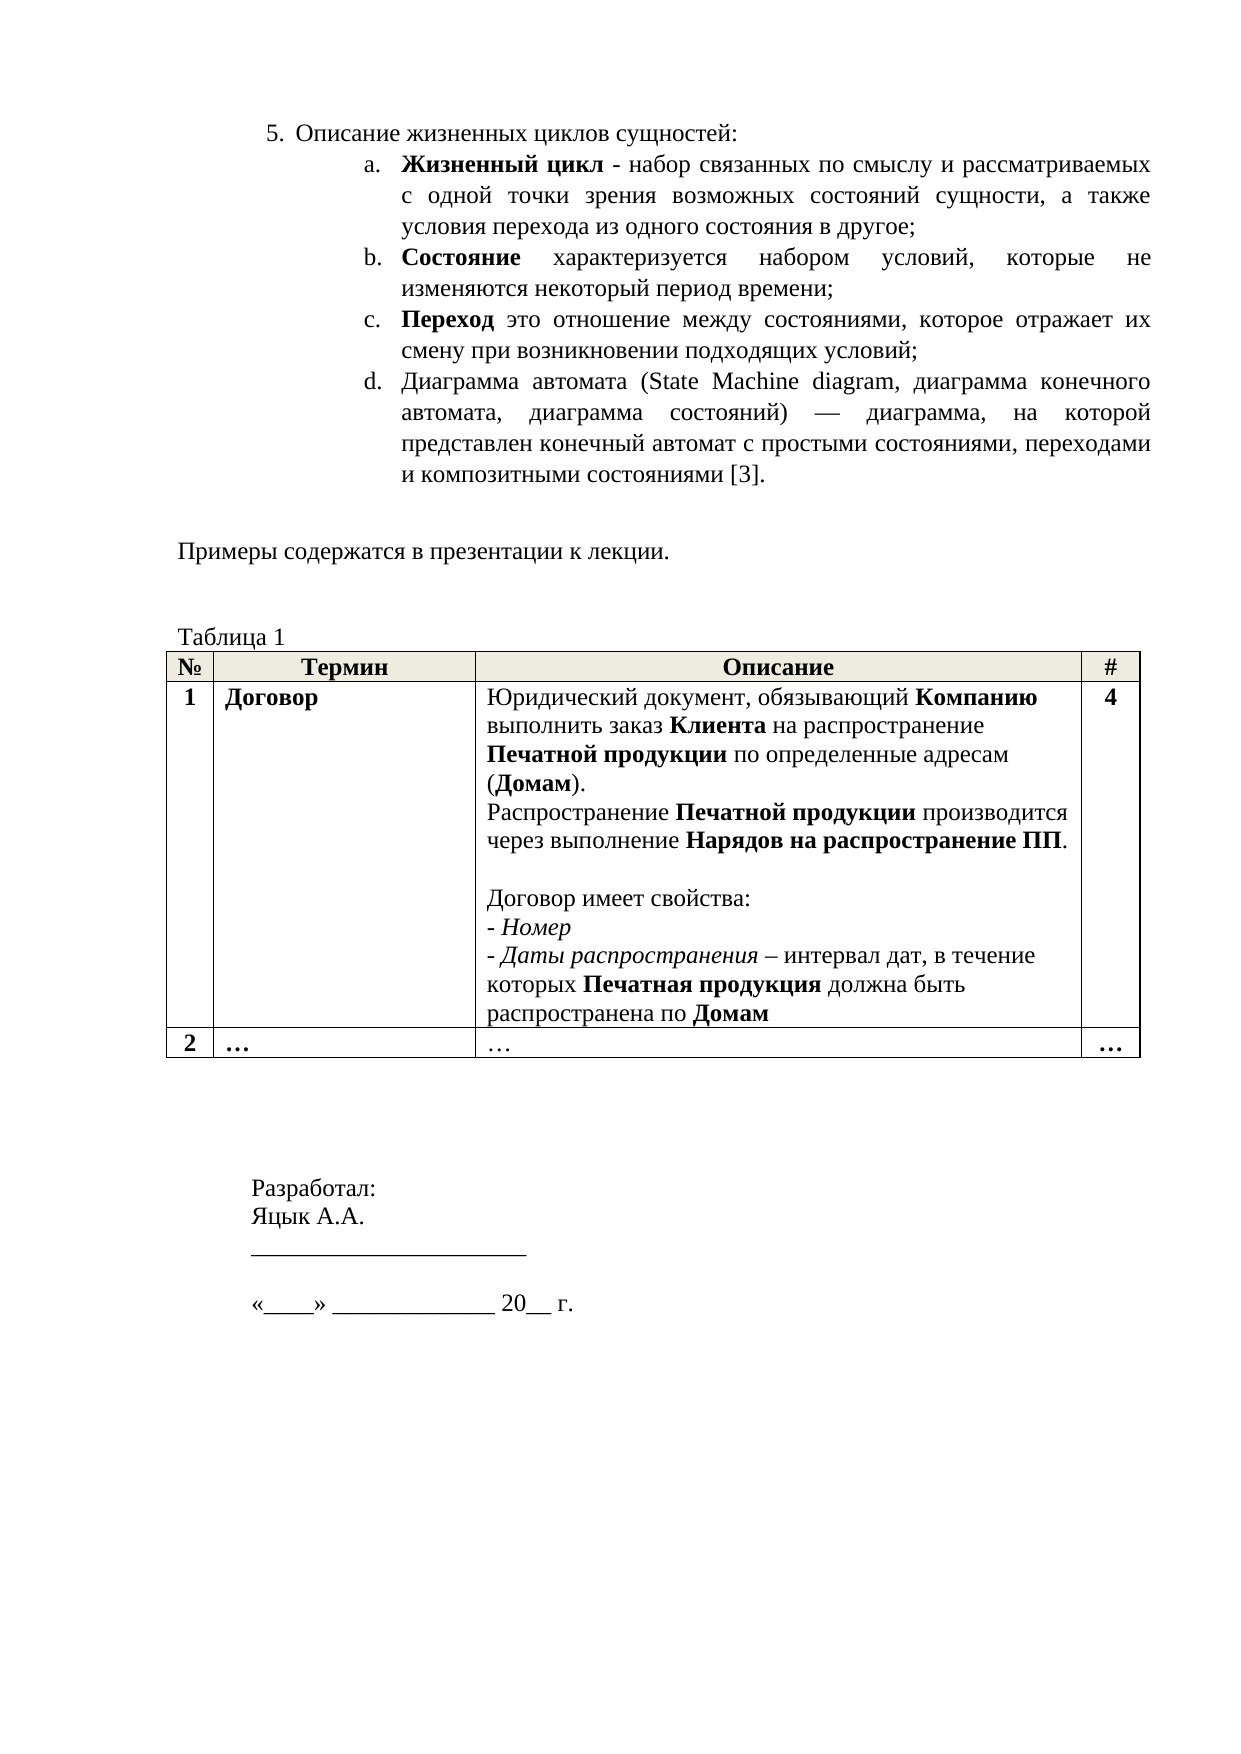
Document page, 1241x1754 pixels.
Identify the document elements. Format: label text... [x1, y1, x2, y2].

text Яцык А.А. [177, 1201, 1152, 1230]
list Состояние характеризуется набором условий, которые не изменяются некоторый период времени; [363, 242, 1152, 302]
text Таблица 1 [177, 622, 1152, 651]
text Разработал: [177, 1173, 1152, 1201]
table_cell Договор [214, 682, 475, 1027]
list Описание жизненных циклов сущностей: [177, 118, 1152, 147]
text ______________________ [177, 1230, 1152, 1259]
table_header № [167, 652, 213, 681]
table_cell … [214, 1028, 475, 1057]
list Переход это отношение между состояниями, которое отражает их смену при возникновении подходящих условий; [363, 304, 1152, 364]
table_header # [1082, 652, 1139, 681]
table_cell 4 [1082, 682, 1139, 1027]
table_header Описание [476, 652, 1081, 681]
list Жизненный цикл - набор связанных по смыслу и рассматриваемых с одной точки зрения возможных состояний сущности, а также условия перехода из одного состояния в другое; [363, 149, 1152, 240]
table_cell … [1082, 1028, 1139, 1057]
text «____» _____________ 20__ г. [177, 1288, 1152, 1316]
table_cell 1 [167, 682, 213, 1027]
table_header Термин [214, 652, 475, 681]
table_cell 2 [167, 1028, 213, 1057]
table_cell Юридический документ, обязывающий Компанию выполнить заказ Клиента на распространение Печатной продукции по определенные адресам (Домам). Распространение Печатной продукции производится через выполнение Нарядов на распространение ПП. Договор имеет свойства: - Номер - Даты распространения – интервал дат, в течение которых Печатная продукция должна быть распространена по Домам [476, 682, 1081, 1027]
table_cell … [476, 1028, 1081, 1057]
text Примеры содержатся в презентации к лекции. [177, 536, 1152, 565]
list Диаграмма автомата (State Machine diagram, диаграмма конечного автомата, диаграмма состояний) — диаграмма, на которой представлен конечный автомат с простыми состояниями, переходами и композитными состояниями [3]. [363, 366, 1152, 488]
